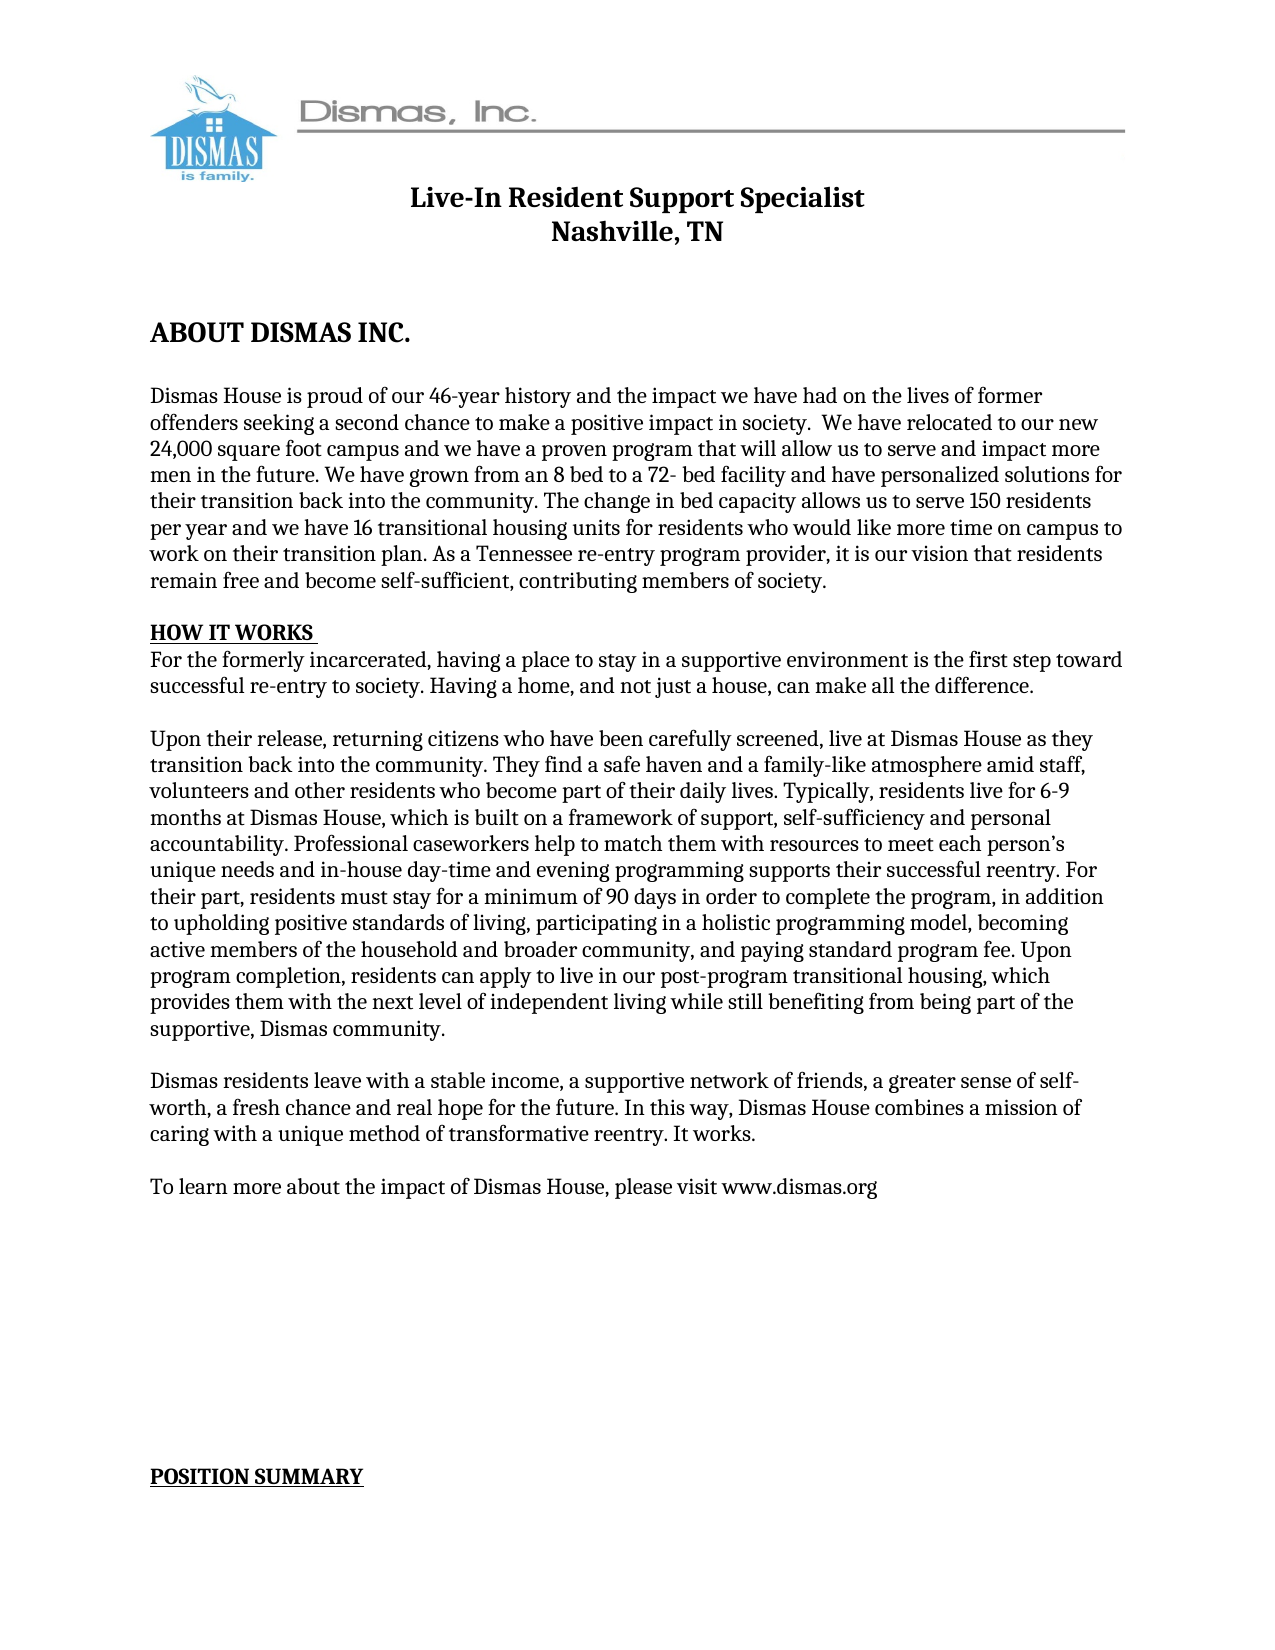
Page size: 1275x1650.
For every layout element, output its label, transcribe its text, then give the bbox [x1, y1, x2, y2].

text To learn more about the impact of Dismas House, please visit www.dismas.org [150, 1173, 1125, 1200]
text HOW IT WORKS [150, 620, 1125, 646]
text Dismas residents leave with a stable income, a supportive network of friends, a greater sense of self-worth, a fresh chance and real hope for the future. In this way, Dismas House combines a mission of caring with a unique method of transformative reentry. It works. [150, 1068, 1125, 1147]
text Dismas House is proud of our 46-year history and the impact we have had on the lives of former offenders seeking a second chance to make a positive impact in society. We have relocated to our new 24,000 square foot campus and we have a proven program that will allow us to serve and impact more men in the future. We have grown from an 8 bed to a 72- bed facility and have personalized solutions for their transition back into the community. The change in bed capacity allows us to serve 150 residents per year and we have 16 transitional housing units for residents who would like more time on campus to work on their transition plan. As a Tennessee re-entry program provider, it is our vision that residents remain free and become self-sufficient, contributing members of society. [150, 383, 1125, 594]
text For the formerly incarcerated, having a place to stay in a supportive environment is the first step toward successful re-entry to society. Having a home, and not just a house, can make all the difference. [150, 646, 1125, 699]
text Upon their release, returning citizens who have been carefully screened, live at Dismas House as they transition back into the community. They find a safe haven and a family-like atmosphere amid staff, volunteers and other residents who become part of their daily lives. Typically, residents live for 6-9 months at Dismas House, which is built on a framework of support, self-sufficiency and personal accountability. Professional caseworkers help to match them with resources to meet each person’s unique needs and in-house day-time and evening programming supports their successful reentry. For their part, residents must stay for a minimum of 90 days in order to complete the program, in addition to upholding positive standards of living, participating in a holistic programming model, becoming active members of the household and broader community, and paying standard program fee. Upon program completion, residents can apply to live in our post-program transitional housing, which provides them with the next level of independent living while still benefiting from being part of the supportive, Dismas community. [150, 726, 1125, 1042]
text POSITION SUMMARY [150, 1463, 1125, 1490]
text ABOUT DISMAS INC. [150, 316, 1125, 349]
text Live-In Resident Support Specialist [150, 182, 1125, 215]
text Nashville, TN [150, 215, 1125, 249]
picture [150, 75, 1125, 182]
